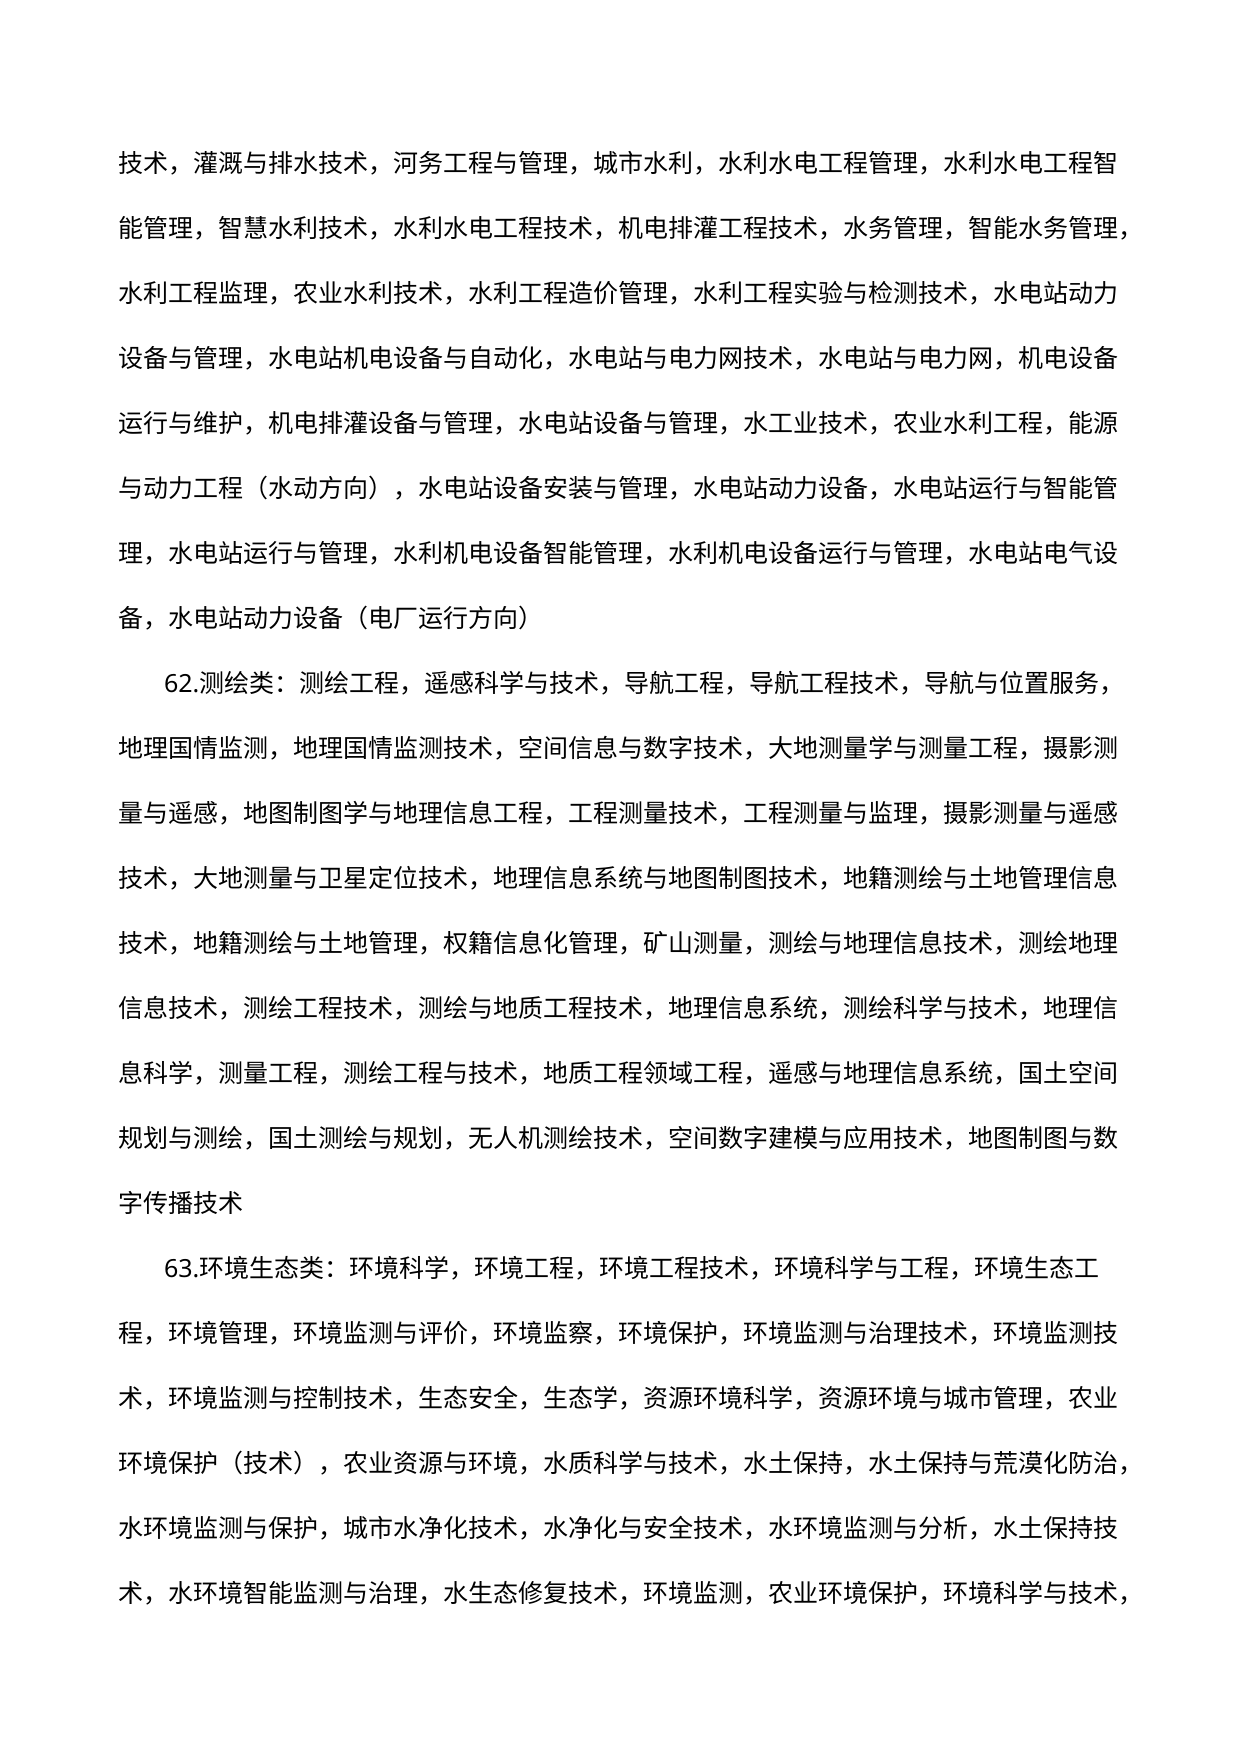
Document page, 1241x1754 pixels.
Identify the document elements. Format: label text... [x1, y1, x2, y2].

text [118, 1234, 1122, 1624]
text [118, 129, 1122, 649]
text 62.测绘类：测绘工程，遥感科学与技术，导航工程，导航工程技术，导航与位置服务，地理国情监测，地理国情监测技术，空间信息与数字技术，大地测量学与测量工程，摄影测量与遥感，地图制图学与地理信息工程，工程测量技术，工程测量与监理，摄影测量与遥感技术，大地测量与卫星定位技术，地理信息系统与地图制图技术，地籍测绘与土地管理信息技术，地籍测绘与土地管理，权籍信息化管理，矿山测量，测绘与地理信息技术，测绘地理信息技术，测绘工程技术，测绘与地质工程技术，地理信息系统，测绘科学与技术，地理信息科学，测量工程，测绘工程与技术，地质工程领域工程，遥感与地理信息系统，国土空间规划与测绘，国土测绘与规划，无人机测绘技术，空间数字建模与应用技术，地图制图与数字传播技术 [118, 649, 1122, 1234]
